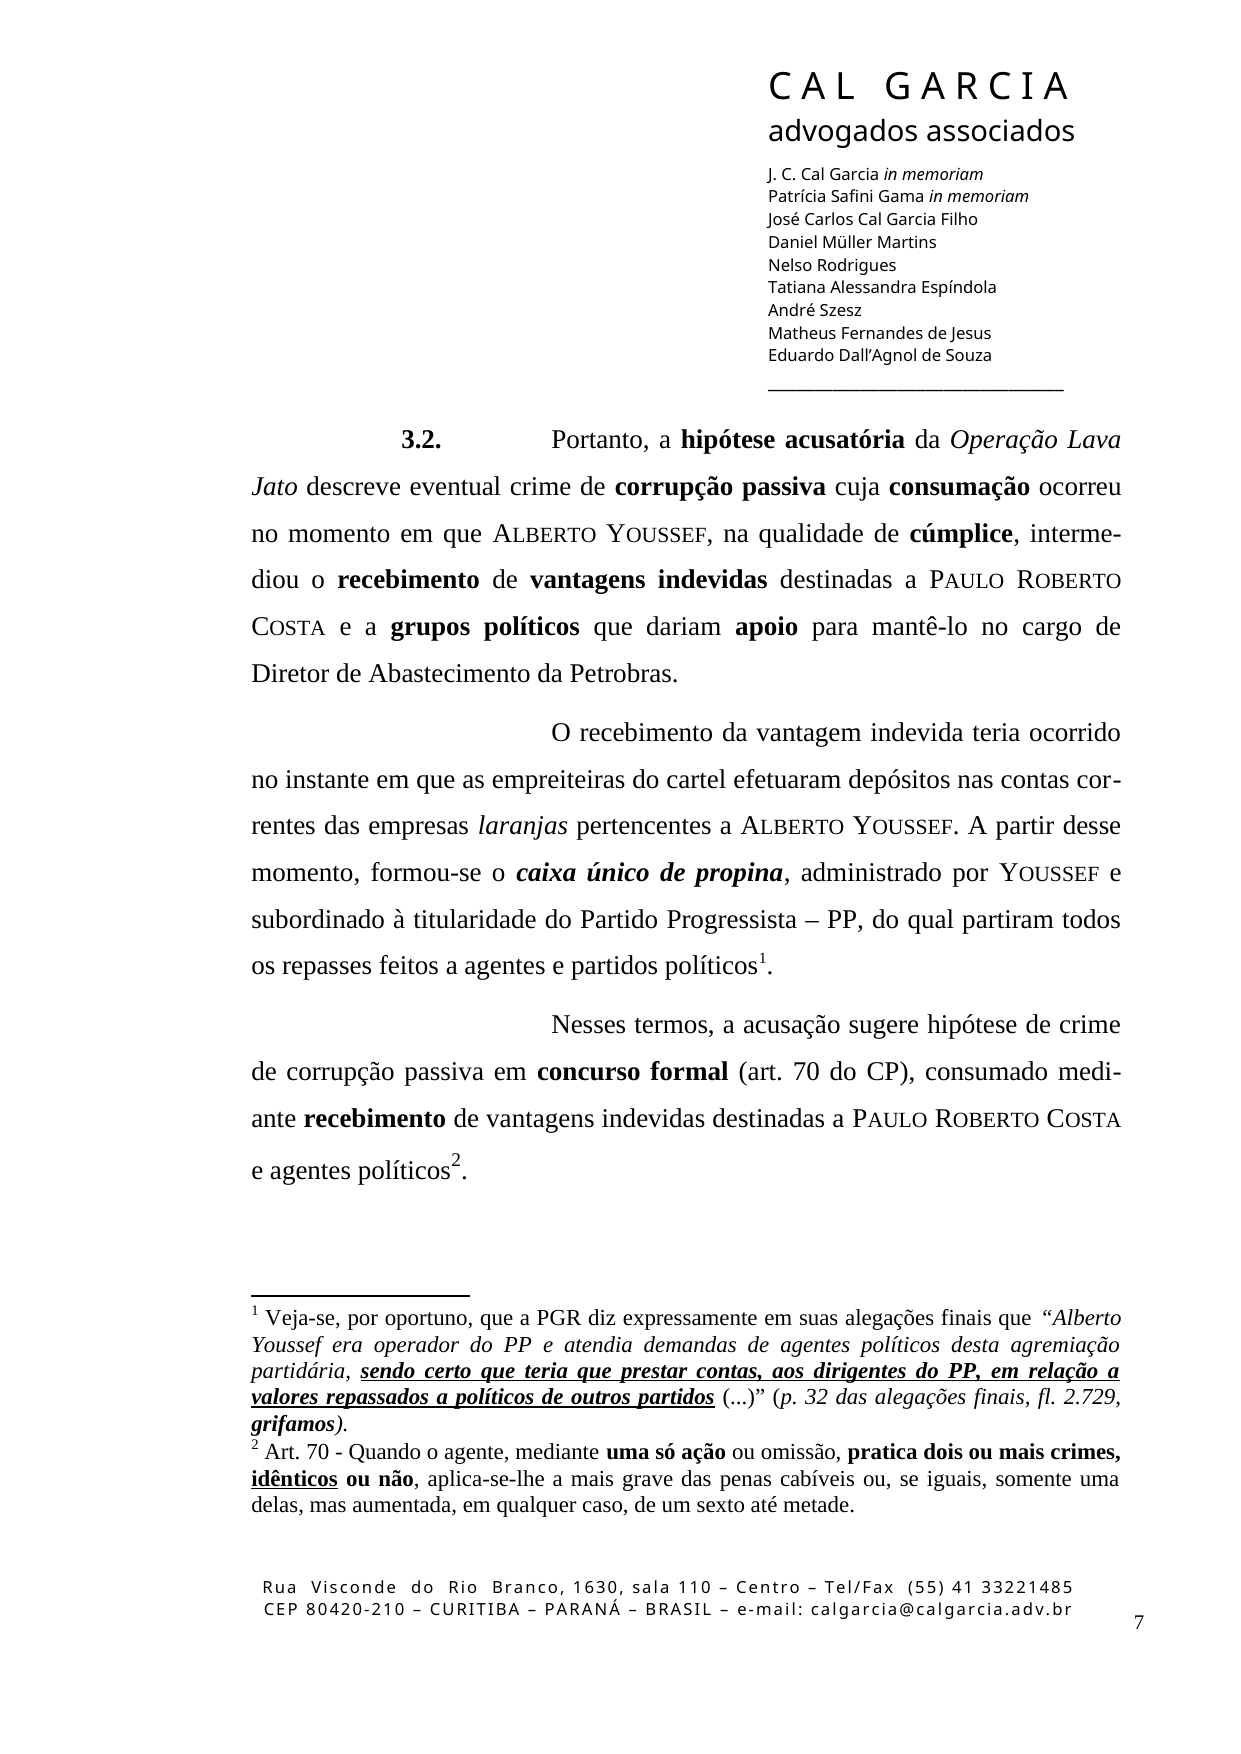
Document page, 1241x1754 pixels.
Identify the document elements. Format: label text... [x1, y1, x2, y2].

text 3.2. Portanto, a hipótese acusatória da Operação Lava Jato descreve eventual crime de corrupção passiva cuja consumação ocorreu no momento em que Alberto Youssef, na qualidade de cúmplice, intermediou o recebimento de vantagens indevidas destinadas a Paulo Roberto Costa e a grupos políticos que dariam apoio para mantê-lo no cargo de Diretor de Abastecimento da Petrobras. [251, 423, 1121, 688]
text O recebimento da vantagem indevida teria ocorrido no instante em que as empreiteiras do cartel efetuaram depósitos nas contas correntes das empresas laranjas pertencentes a Alberto Youssef. A partir desse momento, formou-se o caixa único de propina, administrado por Youssef e subordinado à titularidade do Partido Progressista – PP, do qual partiram todos os repasses feitos a agentes e partidos políticos. [251, 716, 1121, 981]
text Nesses termos, a acusação sugere hipótese de crime de corrupção passiva em concurso formal (art. 70 do CP), consumado mediante recebimento de vantagens indevidas destinadas a Paulo Roberto Costa e agentes políticos. [251, 1008, 1121, 1187]
